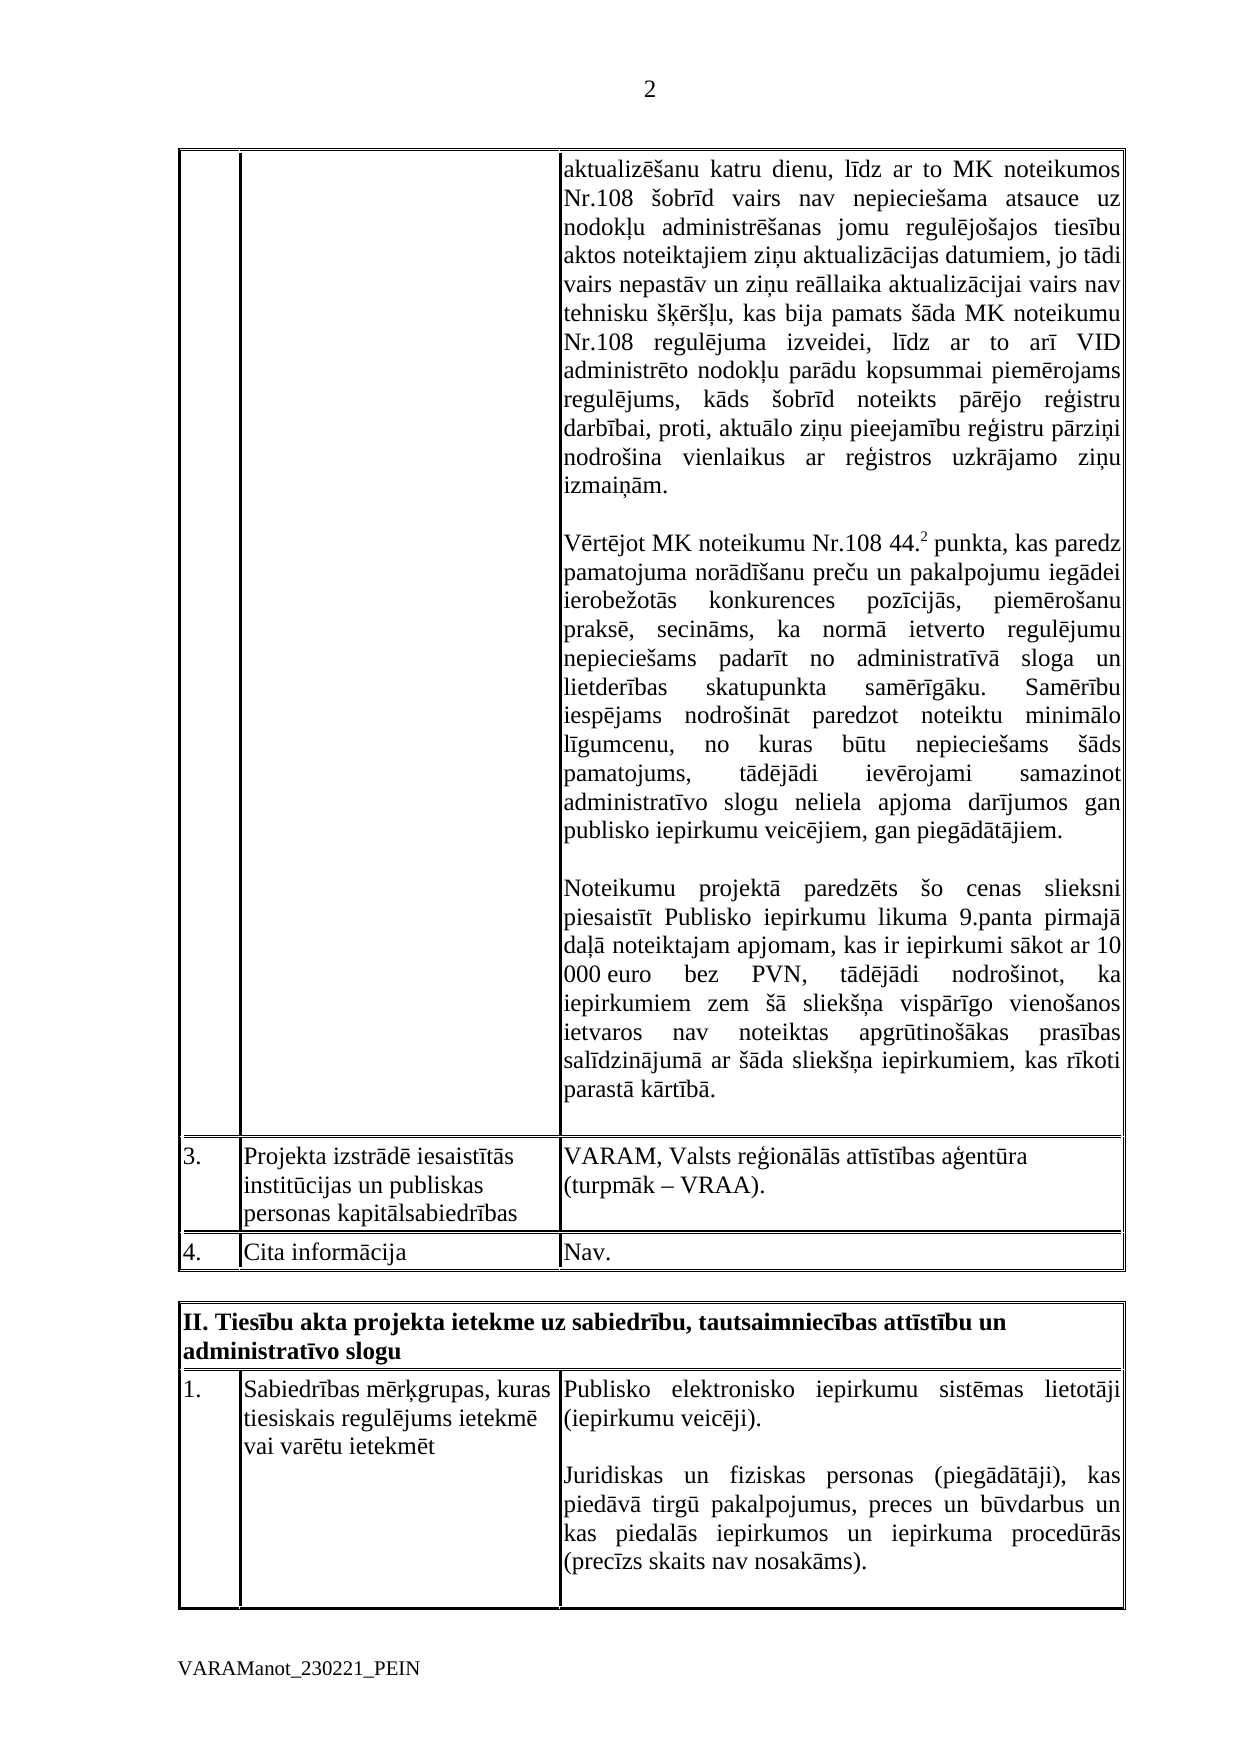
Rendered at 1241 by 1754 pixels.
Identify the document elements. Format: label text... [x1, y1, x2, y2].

table_cell 3. [180, 1135, 240, 1230]
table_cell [240, 1371, 560, 1607]
table_cell Cita informācija [240, 1234, 560, 1269]
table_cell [560, 151, 1123, 1135]
table_cell VARAM, Valsts reģionālās attīstības aģentūra (turpmāk – VRAA). [560, 1135, 1124, 1230]
table_header II. Tiesību akta projekta ietekme uz sabiedrību, tautsaimniecības attīstību un administratīvo slogu [181, 1304, 1123, 1368]
table_cell 1. [180, 1368, 240, 1607]
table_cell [560, 1368, 1124, 1607]
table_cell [240, 149, 560, 1135]
table_cell 4. [181, 1230, 240, 1269]
table_cell 2. [180, 149, 240, 1135]
table_cell Projekta izstrādē iesaistītās institūcijas un publiskas personas kapitālsabiedrības [242, 1138, 559, 1230]
table_cell Nav. [560, 1230, 1123, 1269]
